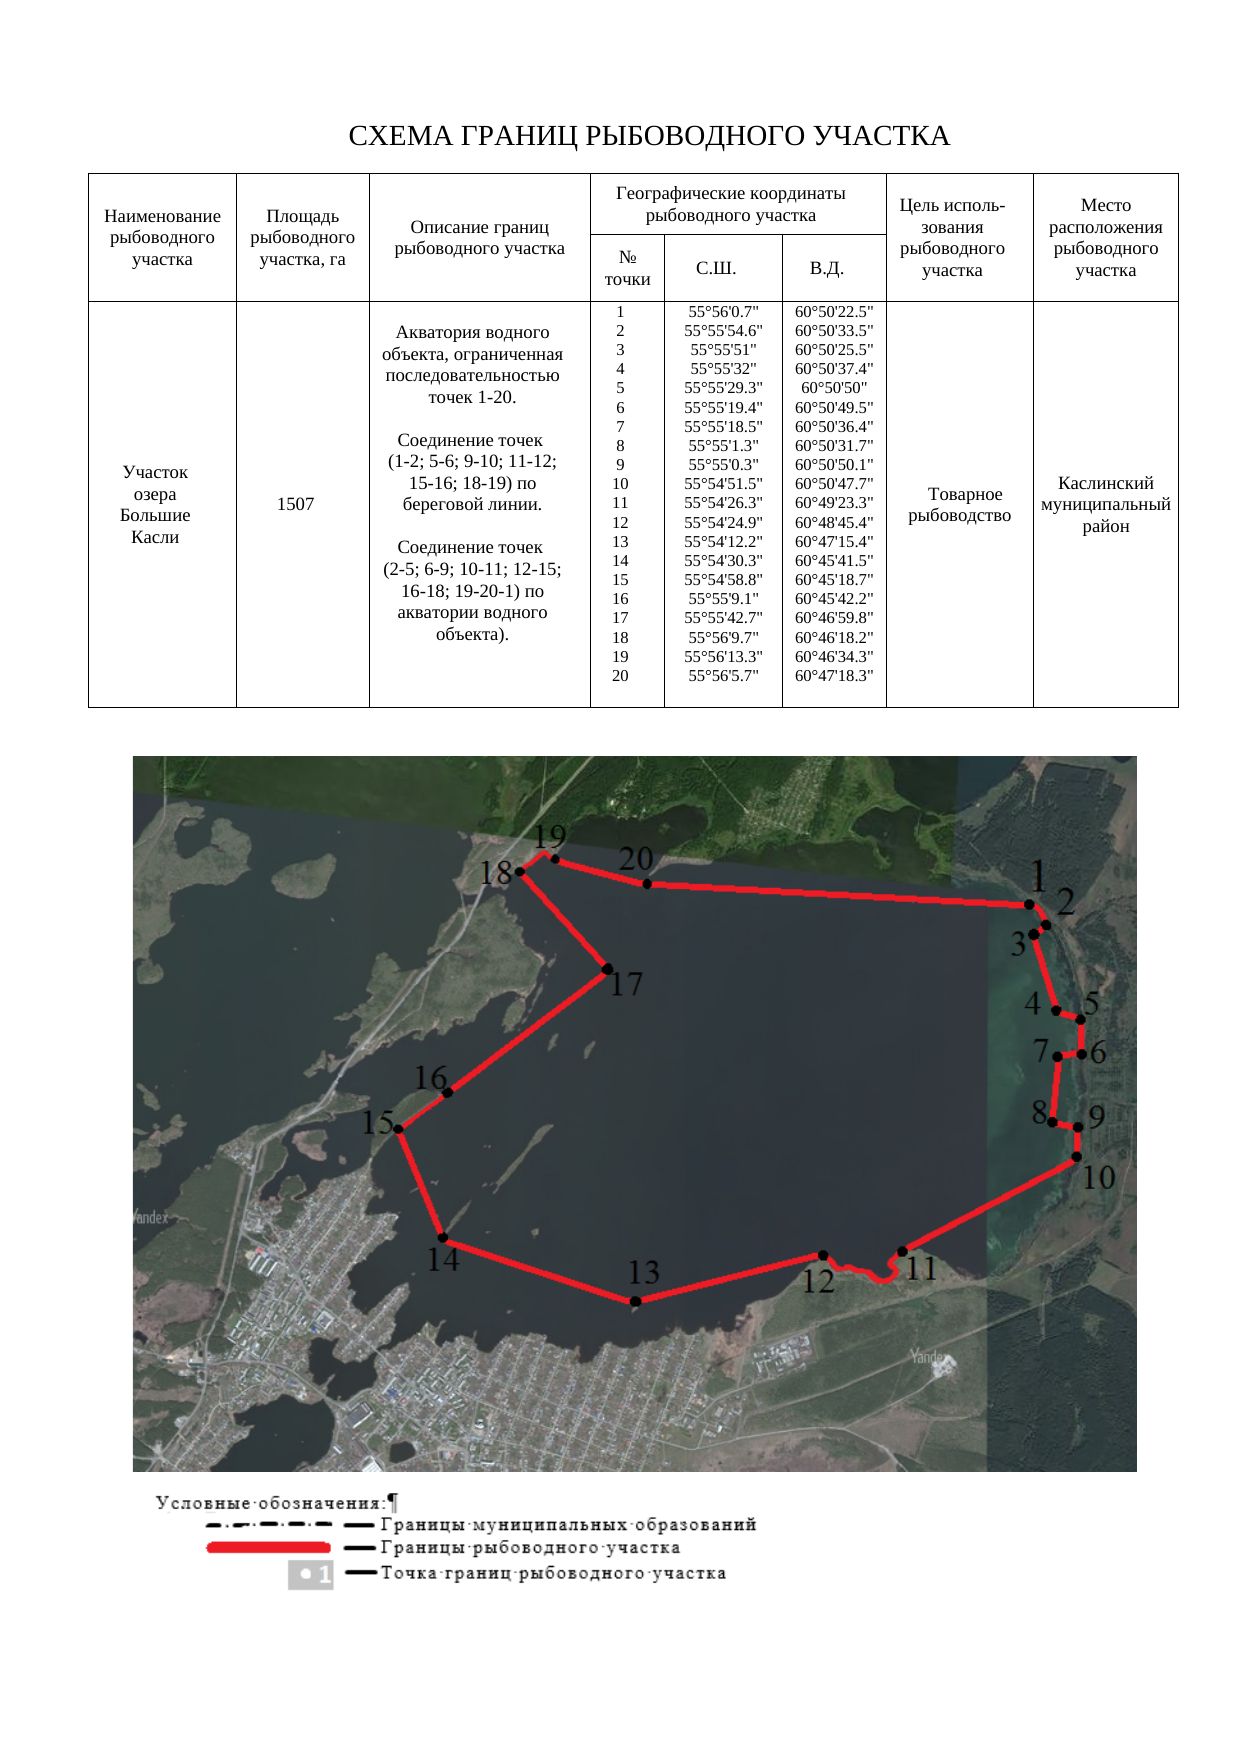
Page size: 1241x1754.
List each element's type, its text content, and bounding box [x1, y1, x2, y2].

table_cell Участок озера Большие Касли [89, 302, 236, 707]
table_cell Товарное рыбоводство [887, 302, 1033, 707]
table_cell 1507 [237, 302, 369, 707]
picture [132, 756, 1137, 1472]
table_header Описание границ рыбоводного участка [370, 174, 590, 301]
table_header Наименование рыбоводного участка [89, 174, 236, 301]
table_cell 55°56'0.7" 55°55'54.6" 55°55'51" 55°55'32" 55°55'29.3" 55°55'19.4" 55°55'18.5" 55°55'1.3" 55°55'0.3" 55°54'51.5" 55°54'26.3" 55°54'24.9" 55°54'12.2" 55°54'30.3" 55°54'58.8" 55°55'9.1" 55°55'42.7" 55°56'9.7" 55°56'13.3" 55°56'5.7" [665, 302, 782, 707]
table_header Цель исполь- зования рыбоводного участка [887, 174, 1033, 301]
table_cell В.Д. [783, 235, 886, 301]
table_header Площадь рыбоводного участка, га [237, 174, 369, 301]
text СХЕМА ГРАНИЦ РЫБОВОДНОГО УЧАСТКА [133, 118, 1167, 152]
table_cell 1 2 3 4 5 6 7 8 9 10 11 12 13 14 15 16 17 18 19 20 [591, 302, 664, 707]
picture [132, 1492, 1108, 1603]
table_cell С.Ш. [665, 235, 782, 301]
table_cell Акватория водного объекта, ограниченная последовательностью точек 1-20. Соединение точек (1-2; 5-6; 9-10; 11-12; 15-16; 18-19) по береговой линии. Соединение точек (2-5; 6-9; 10-11; 12-15; 16-18; 19-20-1) по акватории водного объекта). [370, 302, 590, 707]
table_cell 60°50'22.5" 60°50'33.5" 60°50'25.5" 60°50'37.4" 60°50'50" 60°50'49.5" 60°50'36.4" 60°50'31.7" 60°50'50.1" 60°50'47.7" 60°49'23.3" 60°48'45.4" 60°47'15.4" 60°45'41.5" 60°45'18.7" 60°45'42.2" 60°46'59.8" 60°46'18.2" 60°46'34.3" 60°47'18.3" [783, 302, 886, 707]
table_header Географические координаты рыбоводного участка [591, 174, 886, 233]
table_cell № точки [591, 235, 664, 301]
table_cell Каслинский муниципальный район [1034, 302, 1178, 707]
table_header Место расположения рыбоводного участка [1034, 174, 1178, 301]
